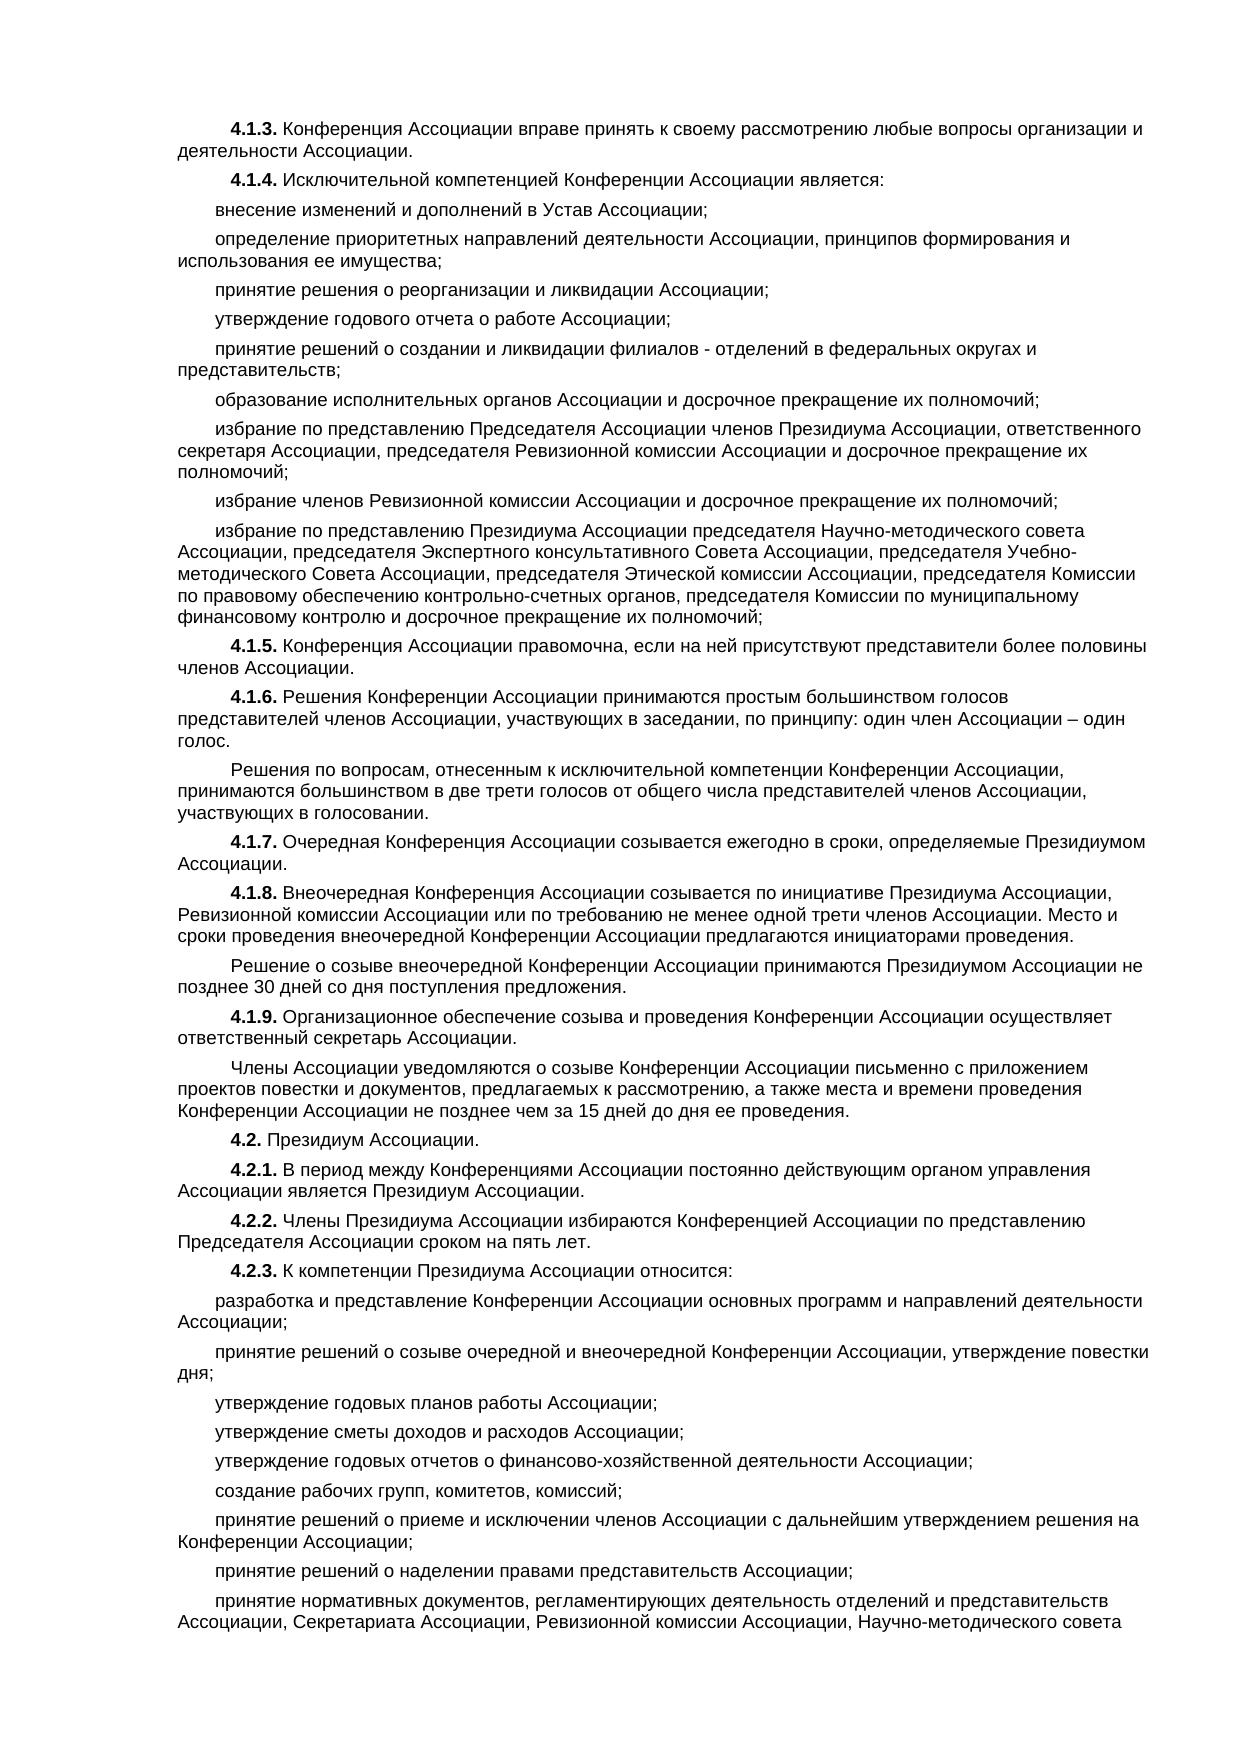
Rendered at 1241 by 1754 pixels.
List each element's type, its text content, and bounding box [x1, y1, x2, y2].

text 4.1.6. Решения Конференции Ассоциации принимаются простым большинством голосов представителей членов Ассоциации, участвующих в заседании, по принципу: один член Ассоциации – один голос. [177, 686, 1152, 751]
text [177, 1589, 1152, 1632]
text принятие решений о созыве очередной и внеочередной Конференции Ассоциации, утверждение повестки дня; [177, 1341, 1152, 1384]
text утверждение годового отчета о работе Ассоциации; [177, 308, 1152, 330]
text принятие решений о создании и ликвидации филиалов - отделений в федеральных округах и представительств; [177, 337, 1152, 381]
text Решения по вопросам, отнесенным к исключительной компетенции Конференции Ассоциации, принимаются большинством в две трети голосов от общего числа представителей членов Ассоциации, участвующих в голосовании. [177, 759, 1152, 823]
text 4.2. Президиум Ассоциации. [177, 1129, 1152, 1151]
text утверждение годовых отчетов о финансово-хозяйственной деятельности Ассоциации; [177, 1450, 1152, 1472]
text утверждение сметы доходов и расходов Ассоциации; [177, 1421, 1152, 1442]
text Решение о созыве внеочередной Конференции Ассоциации принимаются Президиумом Ассоциации не позднее 30 дней со дня поступления предложения. [177, 955, 1152, 998]
text внесение изменений и дополнений в Устав Ассоциации; [177, 198, 1152, 220]
text Члены Ассоциации уведомляются о созыве Конференции Ассоциации письменно с приложением проектов повестки и документов, предлагаемых к рассмотрению, а также места и времени проведения Конференции Ассоциации не позднее чем за 15 дней до дня ее проведения. [177, 1057, 1152, 1121]
text 4.1.4. Исключительной компетенцией Конференции Ассоциации является: [177, 169, 1152, 191]
text определение приоритетных направлений деятельности Ассоциации, принципов формирования и использования ее имущества; [177, 228, 1152, 271]
text утверждение годовых планов работы Ассоциации; [177, 1392, 1152, 1413]
text 4.1.8. Внеочередная Конференция Ассоциации созывается по инициативе Президиума Ассоциации, Ревизионной комиссии Ассоциации или по требованию не менее одной трети членов Ассоциации. Место и сроки проведения внеочередной Конференции Ассоциации предлагаются инициаторами проведения. [177, 882, 1152, 947]
text 4.2.3. К компетенции Президиума Ассоциации относится: [177, 1260, 1152, 1282]
text избрание по представлению Президиума Ассоциации председателя Научно-методического совета Ассоциации, председателя Экспертного консультативного Совета Ассоциации, председателя Учебно-методического Совета Ассоциации, председателя Этической комиссии Ассоциации, председателя Комиссии по правовому обеспечению контрольно-счетных органов, председателя Комиссии по муниципальному финансовому контролю и досрочное прекращение их полномочий; [177, 520, 1152, 627]
text разработка и представление Конференции Ассоциации основных программ и направлений деятельности Ассоциации; [177, 1290, 1152, 1333]
text 4.1.5. Конференция Ассоциации правомочна, если на ней присутствуют представители более половины членов Ассоциации. [177, 635, 1152, 678]
text образование исполнительных органов Ассоциации и досрочное прекращение их полномочий; [177, 388, 1152, 410]
text 4.2.2. Члены Президиума Ассоциации избираются Конференцией Ассоциации по представлению Председателя Ассоциации сроком на пять лет. [177, 1209, 1152, 1252]
text 4.1.7. Очередная Конференция Ассоциации созывается ежегодно в сроки, определяемые Президиумом Ассоциации. [177, 831, 1152, 874]
text избрание членов Ревизионной комиссии Ассоциации и досрочное прекращение их полномочий; [177, 490, 1152, 512]
text избрание по представлению Председателя Ассоциации членов Президиума Ассоциации, ответственного секретаря Ассоциации, председателя Ревизионной комиссии Ассоциации и досрочное прекращение их полномочий; [177, 418, 1152, 482]
text принятие решения о реорганизации и ликвидации Ассоциации; [177, 279, 1152, 300]
text 4.2.1. В период между Конференциями Ассоциации постоянно действующим органом управления Ассоциации является Президиум Ассоциации. [177, 1158, 1152, 1202]
text принятие решений о приеме и исключении членов Ассоциации с дальнейшим утверждением решения на Конференции Ассоциации; [177, 1509, 1152, 1552]
text 4.1.3. Конференция Ассоциации вправе принять к своему рассмотрению любые вопросы организации и деятельности Ассоциации. [177, 118, 1152, 161]
text принятие решений о наделении правами представительств Ассоциации; [177, 1560, 1152, 1582]
text создание рабочих групп, комитетов, комиссий; [177, 1480, 1152, 1501]
text 4.1.9. Организационное обеспечение созыва и проведения Конференции Ассоциации осуществляет ответственный секретарь Ассоциации. [177, 1006, 1152, 1049]
